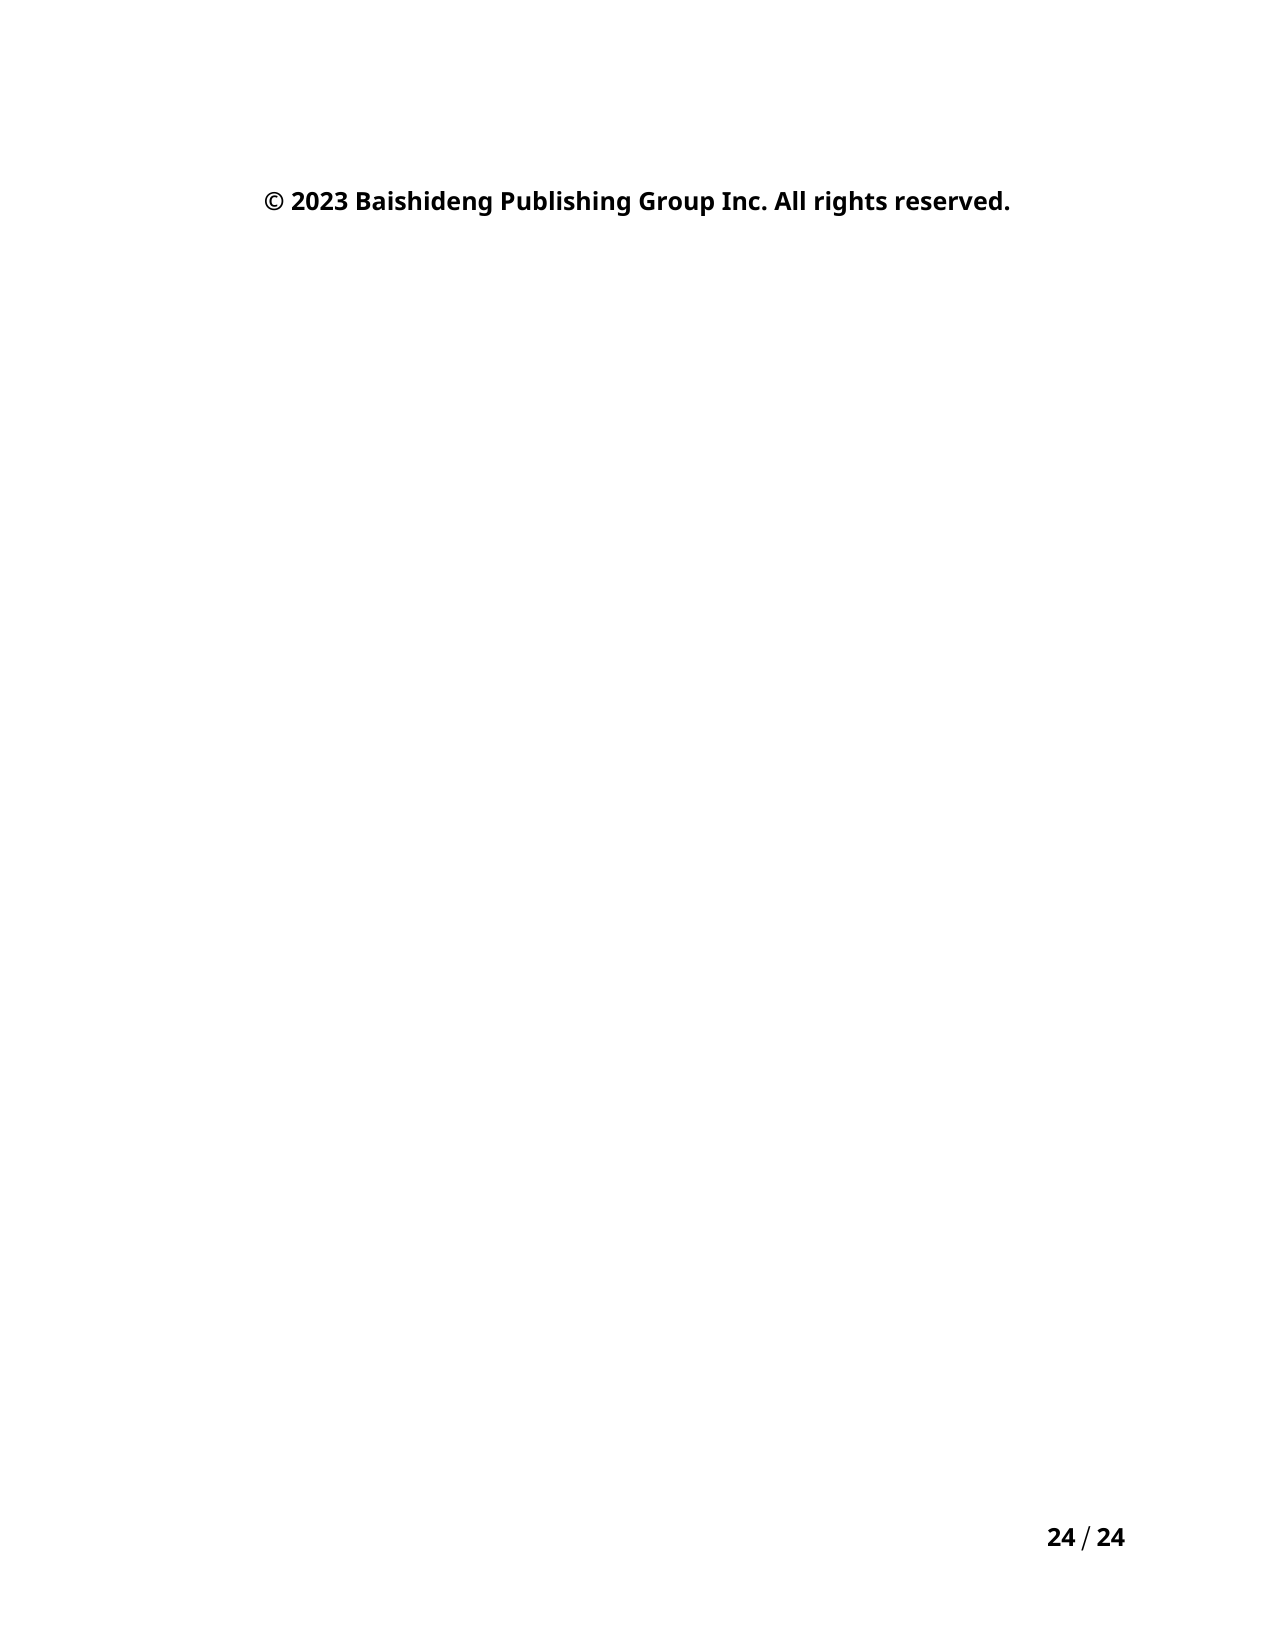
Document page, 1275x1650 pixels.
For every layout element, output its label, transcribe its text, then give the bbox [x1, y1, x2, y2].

text © 2023 Baishideng Publishing Group Inc. All rights reserved. [150, 184, 1125, 218]
